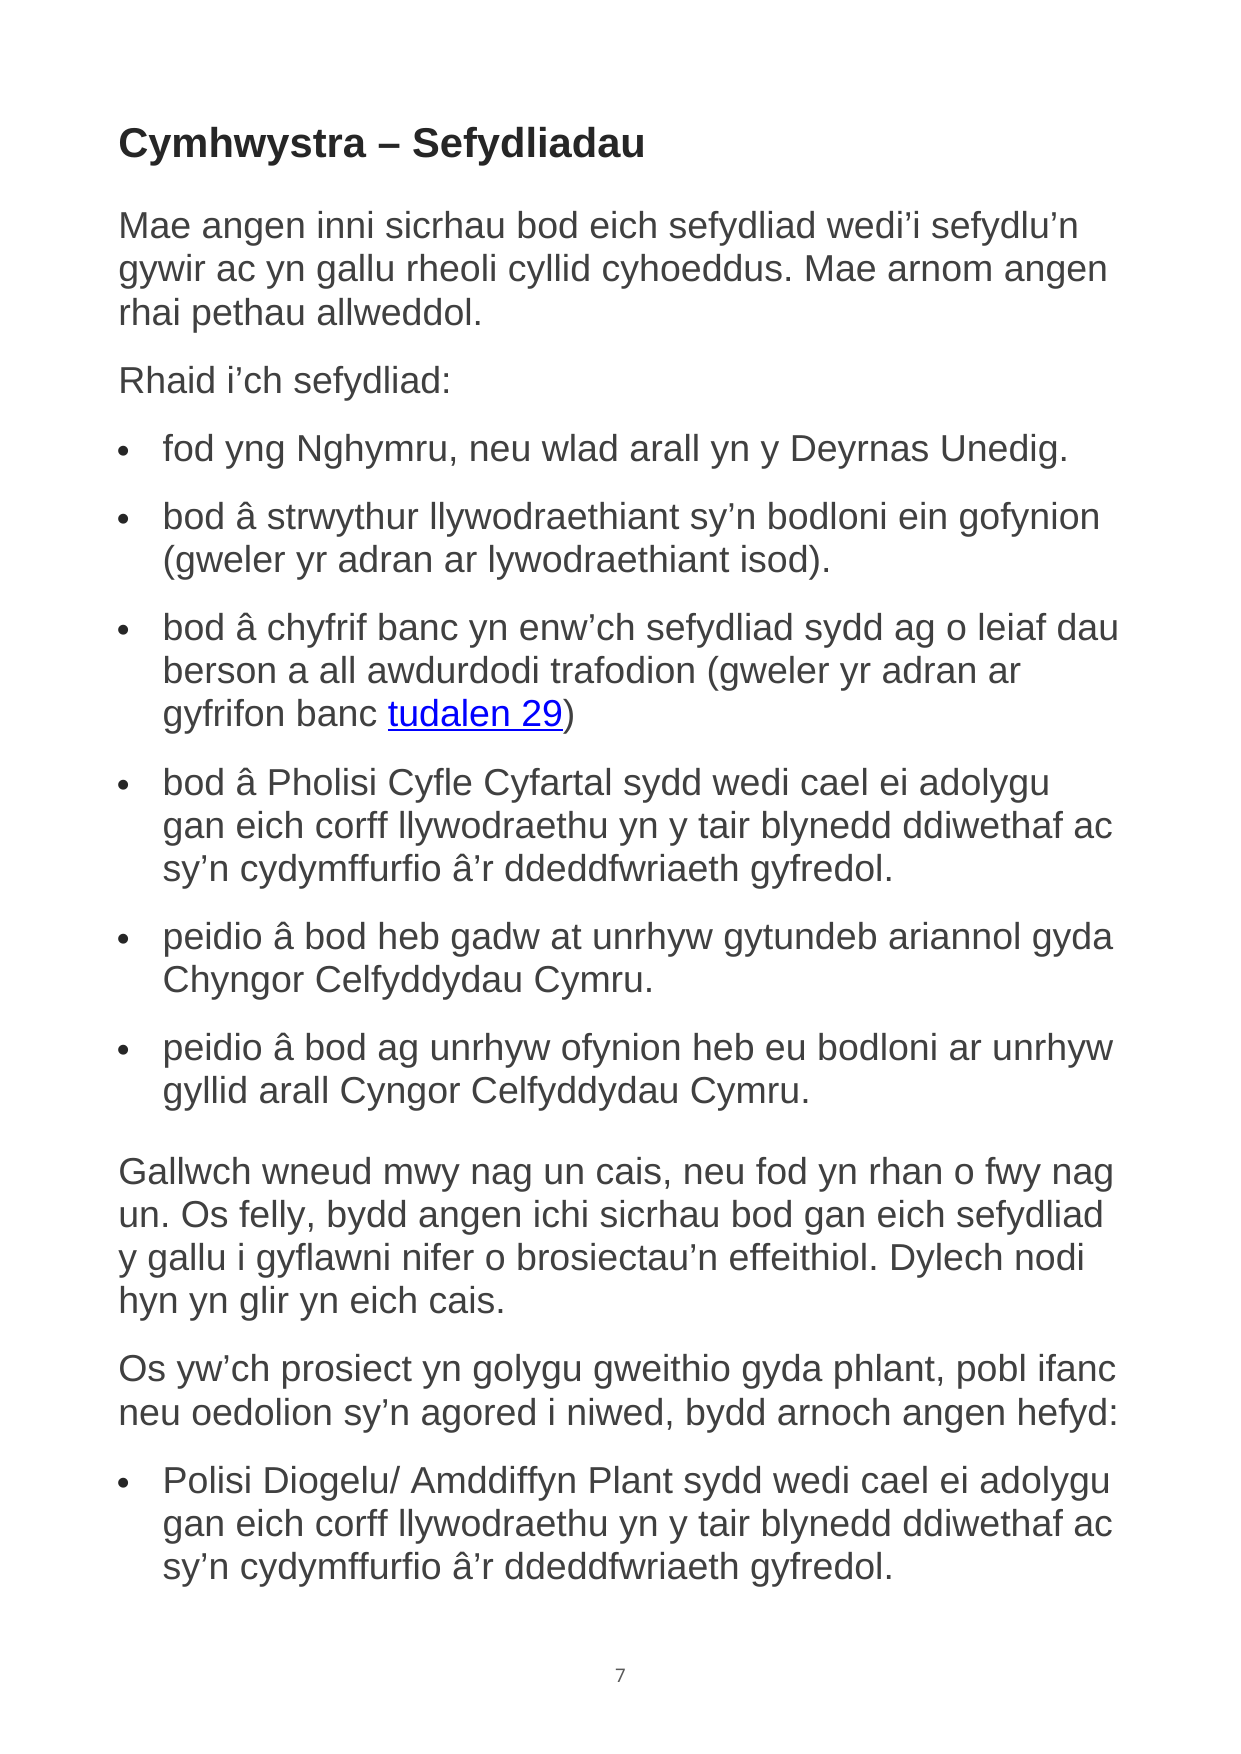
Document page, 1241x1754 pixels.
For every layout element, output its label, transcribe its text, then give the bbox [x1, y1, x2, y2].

text Os yw’ch prosiect yn golygu gweithio gyda phlant, pobl ifanc neu oedolion sy’n agored i niwed, bydd arnoch angen hefyd: [118, 1347, 1122, 1433]
list peidio â bod heb gadw at unrhyw gytundeb ariannol gyda Chyngor Celfyddydau Cymru. [118, 914, 1122, 1000]
text Mae angen inni sicrhau bod eich sefydliad wedi’i sefydlu’n gywir ac yn gallu rheoli cyllid cyhoeddus. Mae arnom angen rhai pethau allweddol. [118, 203, 1122, 333]
list Polisi Diogelu/ Amddiffyn Plant sydd wedi cael ei adolygu gan eich corff llywodraethu yn y tair blynedd ddiwethaf ac sy’n cydymffurfio â’r ddeddfwriaeth gyfredol. [118, 1458, 1122, 1587]
list bod â strwythur llywodraethiant sy’n bodloni ein gofynion (gweler yr adran ar lywodraethiant isod). [118, 494, 1122, 580]
list fod yng Nghymru, neu wlad arall yn y Deyrnas Unedig. [118, 426, 1122, 469]
list peidio â bod ag unrhyw ofynion heb eu bodloni ar unrhyw gyllid arall Cyngor Celfyddydau Cymru. [118, 1025, 1122, 1112]
list bod â Pholisi Cyfle Cyfartal sydd wedi cael ei adolygu gan eich corff llywodraethu yn y tair blynedd ddiwethaf ac sy’n cydymffurfio â’r ddeddfwriaeth gyfredol. [118, 760, 1122, 889]
text Gallwch wneud mwy nag un cais, neu fod yn rhan o fwy nag un. Os felly, bydd angen ichi sicrhau bod gan eich sefydliad y gallu i gyflawni nifer o brosiectau’n effeithiol. Dylech nodi hyn yn glir yn eich cais. [118, 1149, 1122, 1322]
subtitle Cymhwystra – Sefydliadau [118, 118, 1122, 166]
list bod â chyfrif banc yn enw’ch sefydliad sydd ag o leiaf dau berson a all awdurdodi trafodion (gweler yr adran ar gyfrifon banc tudalen 29) [118, 605, 1122, 735]
text Rhaid i’ch sefydliad: [118, 358, 1122, 401]
